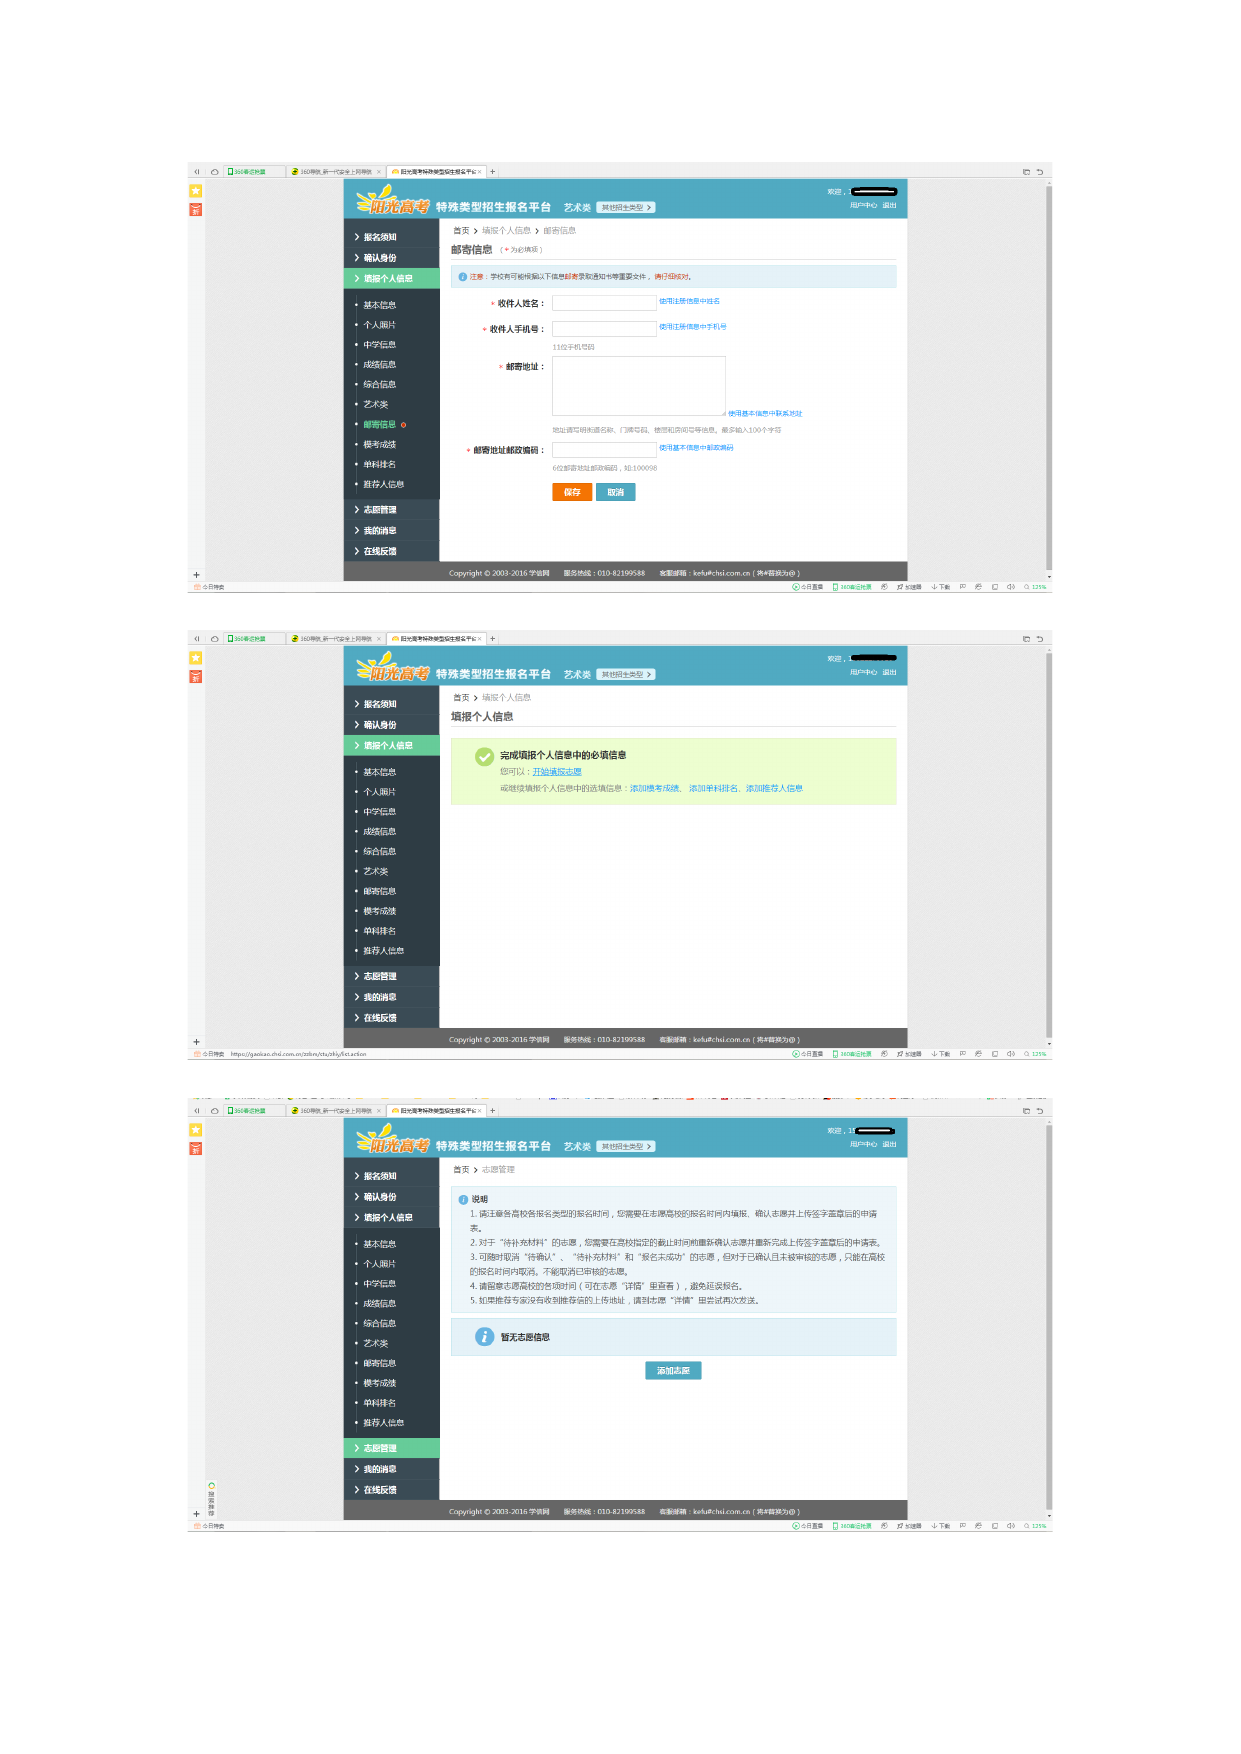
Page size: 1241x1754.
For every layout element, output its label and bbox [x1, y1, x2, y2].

picture [187, 162, 1053, 593]
picture [187, 630, 1053, 1060]
picture [187, 1098, 1053, 1532]
